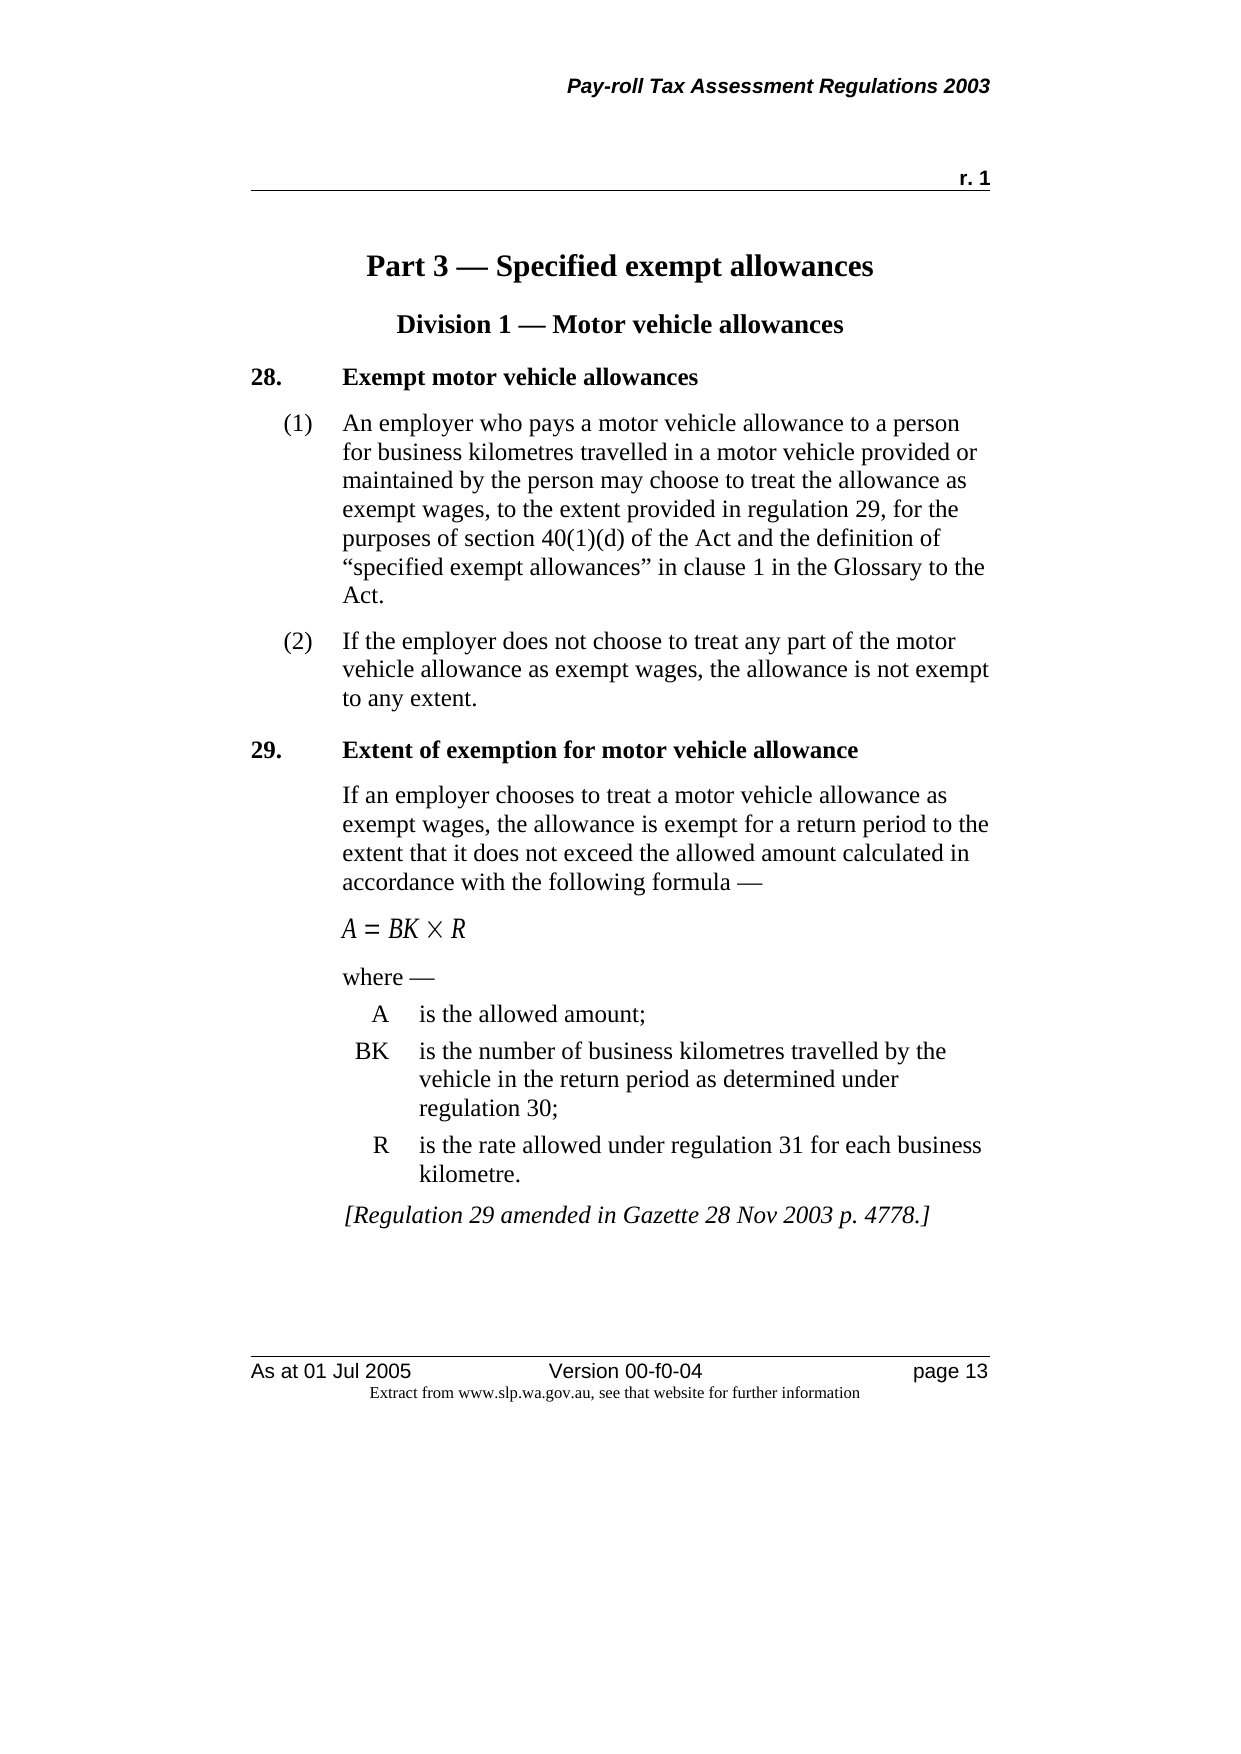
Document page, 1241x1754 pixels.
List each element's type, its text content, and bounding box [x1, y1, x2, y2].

text where — [251, 962, 990, 990]
subtitle 28. Exempt motor vehicle allowances [251, 362, 990, 391]
subtitle 29. Extent of exemption for motor vehicle allowance [251, 735, 990, 764]
text R is the rate allowed under regulation 31 for each business kilometre. [251, 1130, 990, 1188]
text BK is the number of business kilometres travelled by the vehicle in the return period as determined under regulation 30; [251, 1036, 990, 1122]
text (2) If the employer does not choose to treat any part of the motor vehicle allowance as exempt wages, the allowance is not exempt to any extent. [251, 626, 990, 712]
text [Regulation 29 amended in Gazette 28 Nov 2003 p. 4778.] [251, 1200, 990, 1229]
subtitle Part 3 — Specified exempt allowances [251, 247, 990, 283]
text (1) An employer who pays a motor vehicle allowance to a person for business kilometres travelled in a motor vehicle provided or maintained by the person may choose to treat the allowance as exempt wages, to the extent provided in regulation 29, for the purposes of section 40(1)(d) of the Act and the definition of “specified exempt allowances” in clause 1 in the Glossary to the Act. [251, 408, 990, 609]
text A is the allowed amount; [251, 999, 990, 1027]
subtitle Division 1 — Motor vehicle allowances [251, 308, 990, 339]
text If an employer chooses to treat a motor vehicle allowance as exempt wages, the allowance is exempt for a return period to the extent that it does not exceed the allowed amount calculated in accordance with the following formula — [251, 780, 990, 895]
